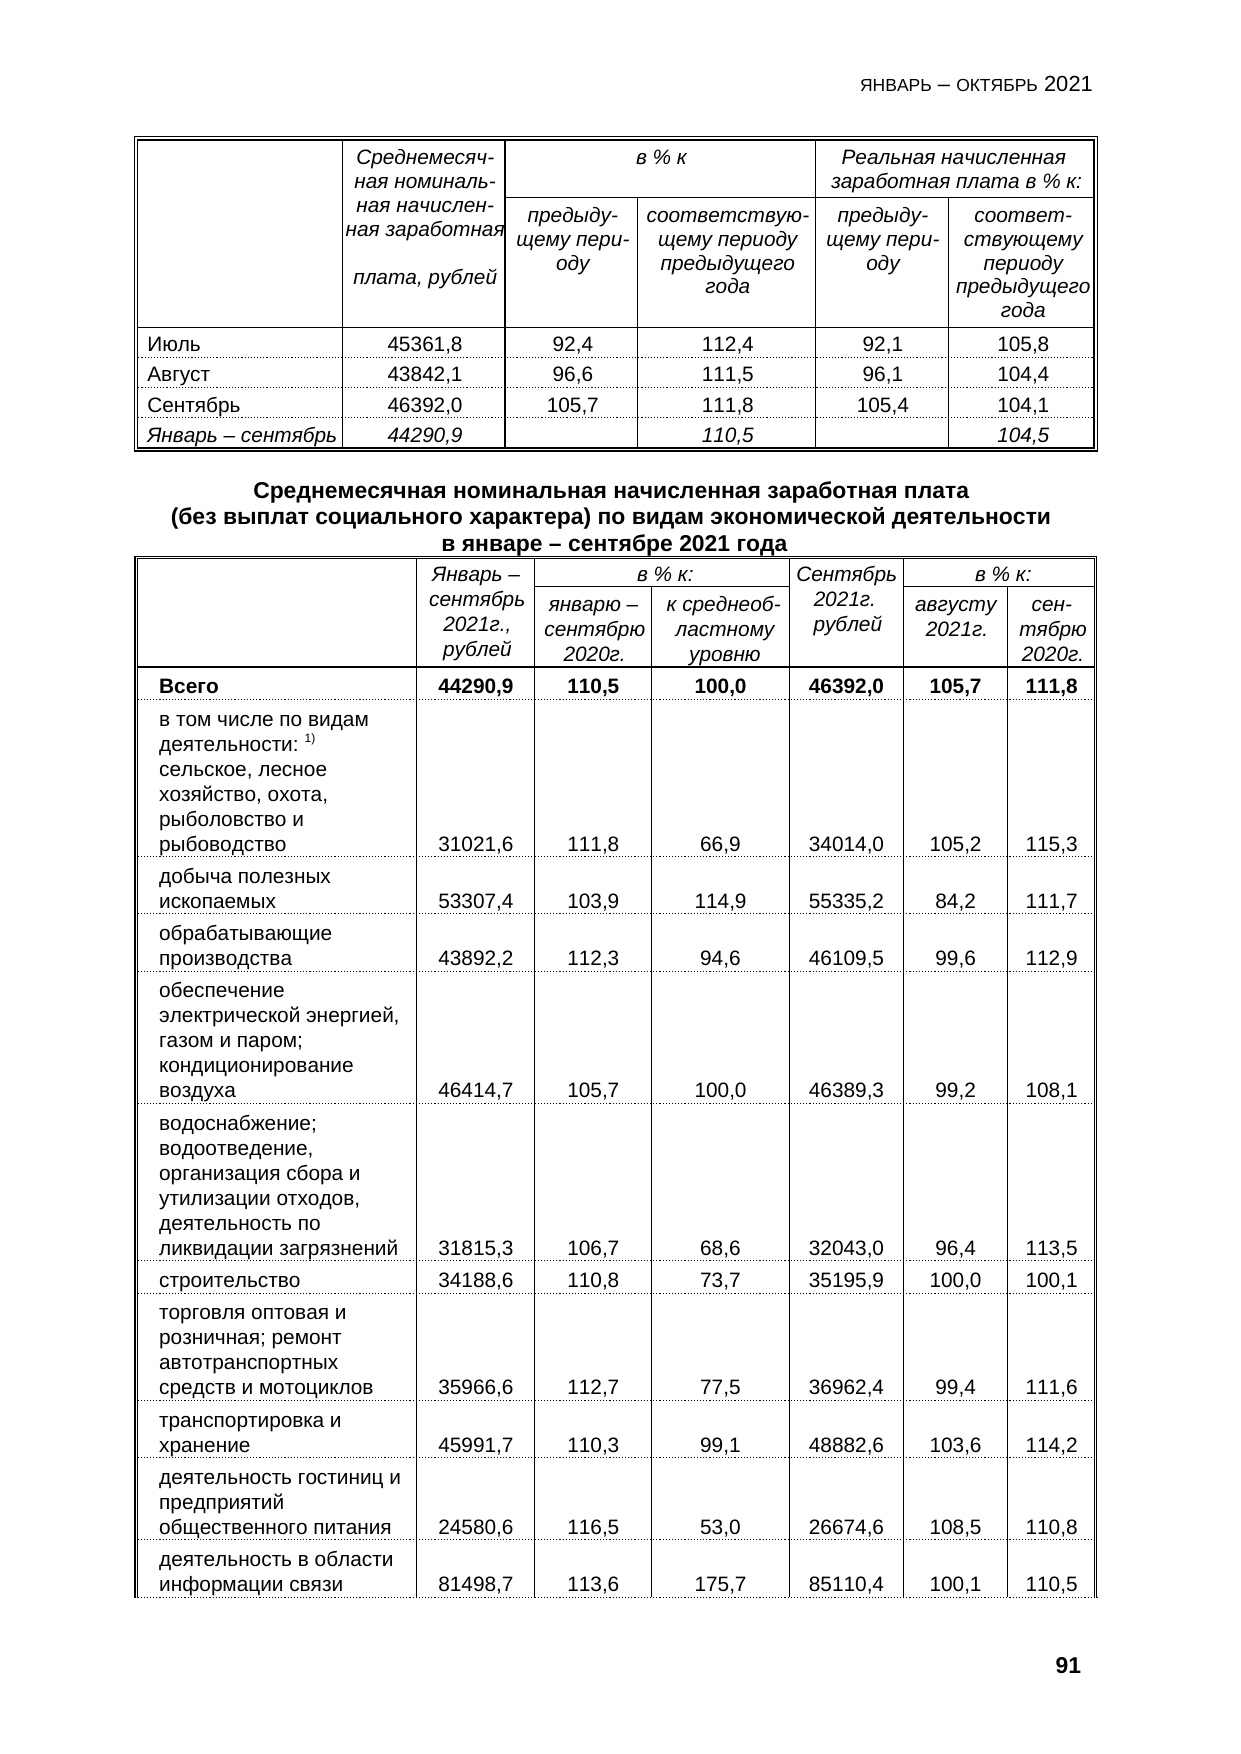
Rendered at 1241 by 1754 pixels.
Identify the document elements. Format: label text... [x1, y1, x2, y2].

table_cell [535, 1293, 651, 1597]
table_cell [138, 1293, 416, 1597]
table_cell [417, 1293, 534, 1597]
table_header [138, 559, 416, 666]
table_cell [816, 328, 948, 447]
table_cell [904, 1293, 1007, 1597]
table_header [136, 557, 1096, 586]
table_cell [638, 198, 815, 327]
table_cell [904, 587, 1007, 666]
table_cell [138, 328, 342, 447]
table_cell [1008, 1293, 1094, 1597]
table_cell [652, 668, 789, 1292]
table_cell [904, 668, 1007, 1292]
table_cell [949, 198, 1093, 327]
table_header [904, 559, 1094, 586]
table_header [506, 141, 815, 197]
text Среднемесячная номинальная начисленная заработная плата (без выплат социального характера) по видам экономической деятельности в январе – сентябре 2021 года [136, 477, 1092, 556]
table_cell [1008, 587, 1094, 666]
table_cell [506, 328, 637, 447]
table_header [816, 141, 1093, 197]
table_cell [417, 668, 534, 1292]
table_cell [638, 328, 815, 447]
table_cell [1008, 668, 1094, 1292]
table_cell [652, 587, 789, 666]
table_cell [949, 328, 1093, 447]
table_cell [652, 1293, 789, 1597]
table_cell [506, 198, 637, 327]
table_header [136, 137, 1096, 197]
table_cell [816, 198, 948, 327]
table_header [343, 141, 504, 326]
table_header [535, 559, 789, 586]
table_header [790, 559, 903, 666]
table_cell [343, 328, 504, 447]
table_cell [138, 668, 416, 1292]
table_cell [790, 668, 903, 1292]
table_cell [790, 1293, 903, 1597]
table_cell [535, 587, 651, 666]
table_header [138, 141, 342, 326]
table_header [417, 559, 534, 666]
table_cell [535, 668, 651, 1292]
